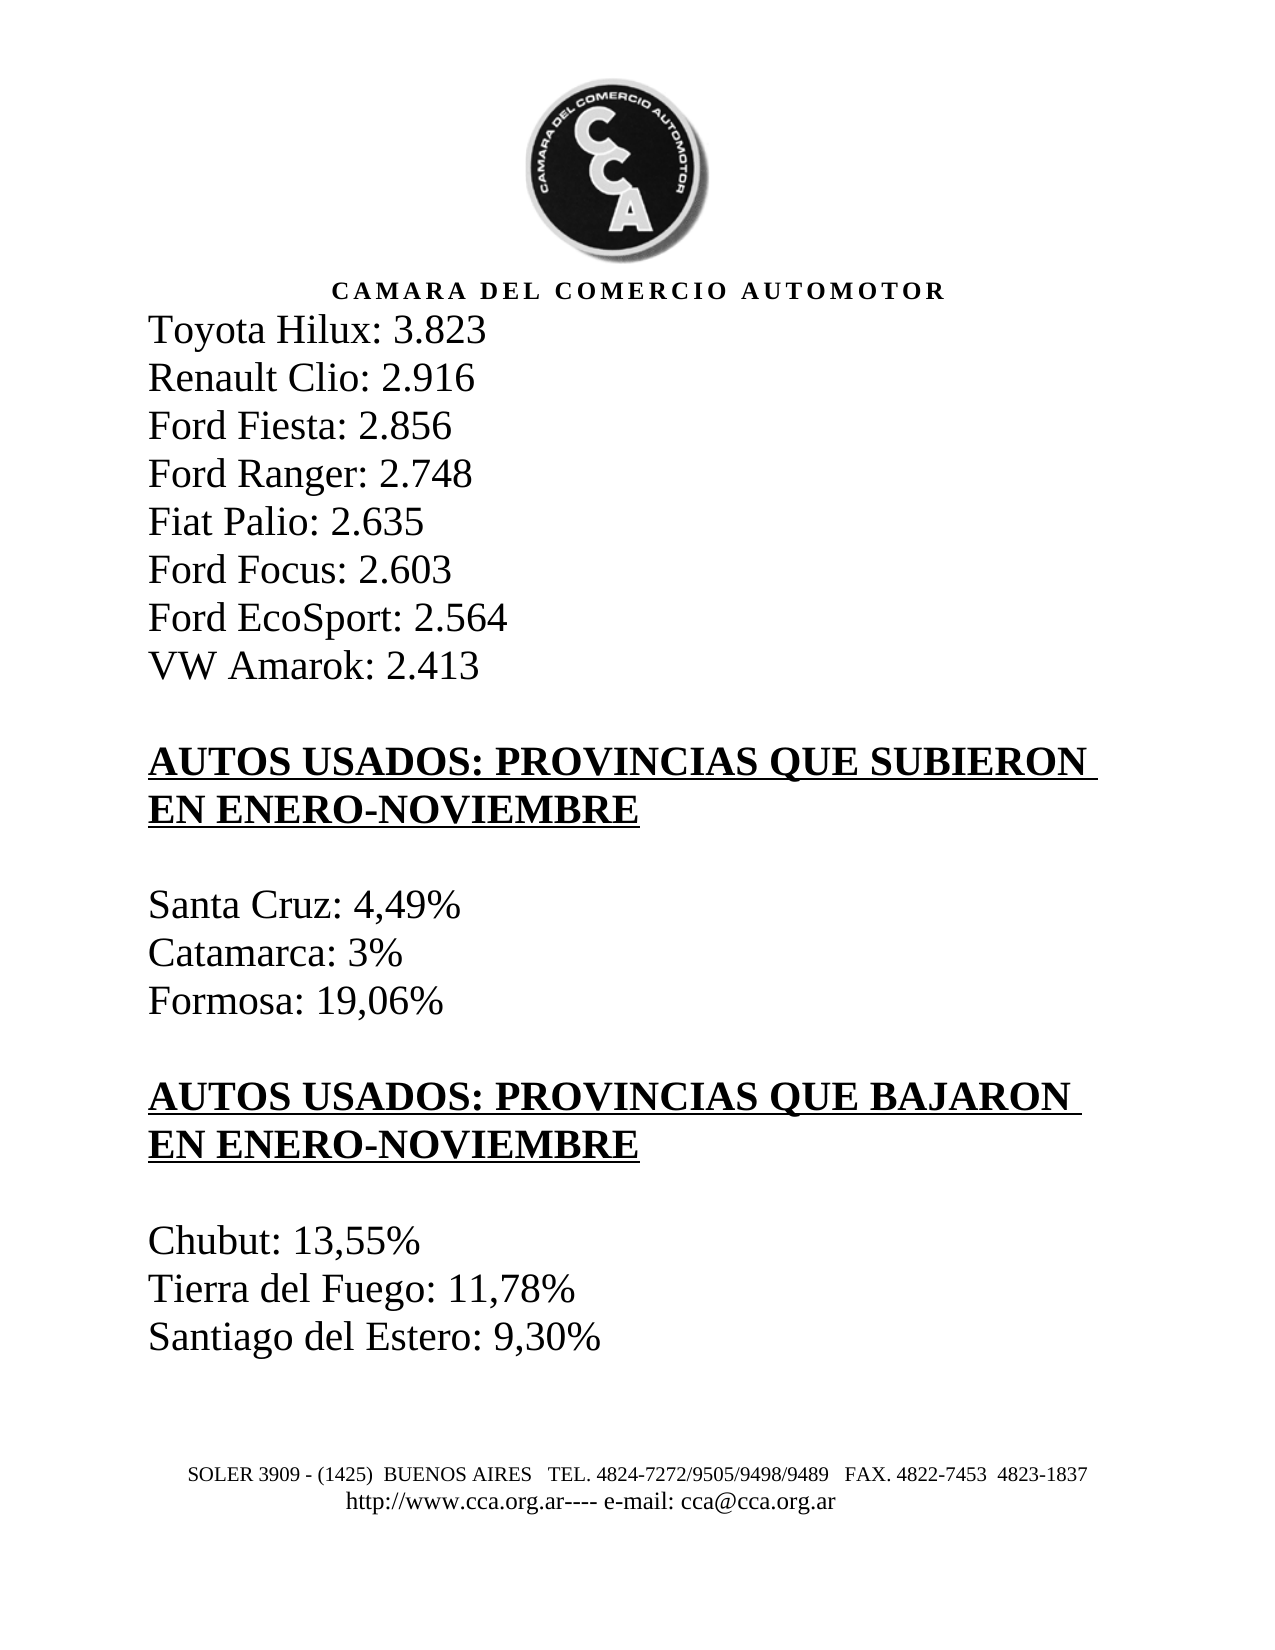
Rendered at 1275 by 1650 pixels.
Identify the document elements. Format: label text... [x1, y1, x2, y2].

text Ford Focus: 2.603 [148, 544, 1127, 592]
text Toyota Hilux: 3.823 [148, 305, 1127, 353]
text Santiago del Estero: 9,30% [148, 1311, 1127, 1359]
text Ford Fiesta: 2.856 [148, 401, 1127, 449]
text Fiat Palio: 2.635 [148, 497, 1127, 544]
text Renault Clio: 2.916 [148, 353, 1127, 401]
text Ford EcoSport: 2.564 [148, 592, 1127, 640]
text Santa Cruz: 4,49% [148, 880, 1127, 928]
text Chubut: 13,55% [148, 1215, 1127, 1263]
text VW Amarok: 2.413 [148, 640, 1127, 688]
text Formosa: 19,06% [148, 976, 1127, 1024]
text Tierra del Fuego: 11,78% [148, 1263, 1127, 1311]
text AUTOS USADOS: PROVINCIAS QUE SUBIERON EN ENERO-NOVIEMBRE [148, 736, 1127, 832]
picture [525, 76, 710, 265]
text Catamarca: 3% [148, 928, 1127, 976]
text Ford Ranger: 2.748 [148, 449, 1127, 497]
text AUTOS USADOS: PROVINCIAS QUE BAJARON EN ENERO-NOVIEMBRE [148, 1072, 1127, 1167]
